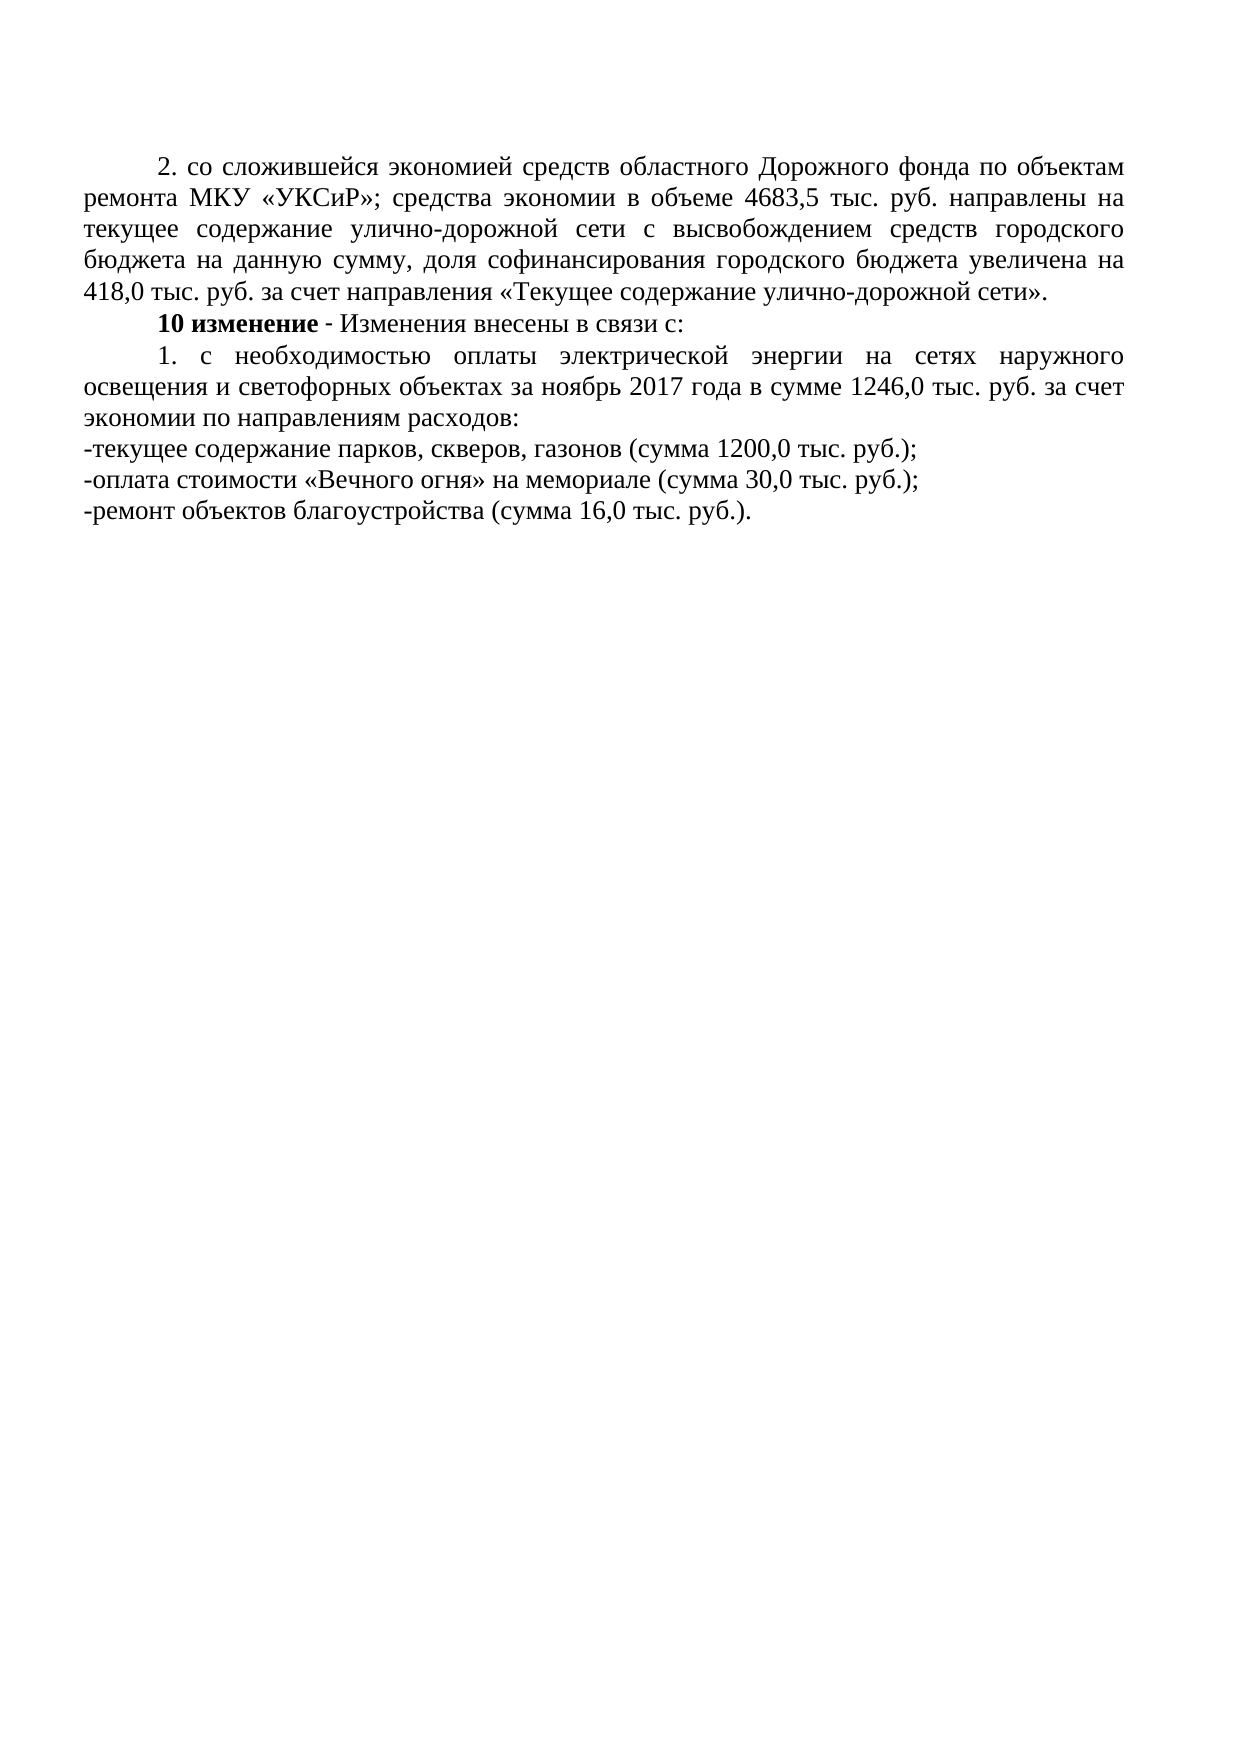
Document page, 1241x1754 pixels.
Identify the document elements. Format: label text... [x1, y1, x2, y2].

text -ремонт объектов благоустройства (сумма 16,0 тыс. руб.). [83, 494, 1126, 526]
text -оплата стоимости «Вечного огня» на мемориале (сумма 30,0 тыс. руб.); [83, 463, 1126, 494]
text 2. со сложившейся экономией средств областного Дорожного фонда по объектам ремонта МКУ «УКСиР»; средства экономии в объеме 4683,5 тыс. руб. направлены на текущее содержание улично-дорожной сети с высвобождением средств городского бюджета на данную сумму, доля софинансирования городского бюджета увеличена на 418,0 тыс. руб. за счет направления «Текущее содержание улично-дорожной сети». [83, 150, 1126, 306]
text -текущее содержание парков, скверов, газонов (сумма 1200,0 тыс. руб.); [83, 432, 1126, 463]
text 10 изменение - Изменения внесены в связи с: [83, 306, 1126, 339]
text 1. с необходимостью оплаты электрической энергии на сетях наружного освещения и светофорных объектах за ноябрь 2017 года в сумме 1246,0 тыс. руб. за счет экономии по направлениям расходов: [83, 339, 1126, 432]
